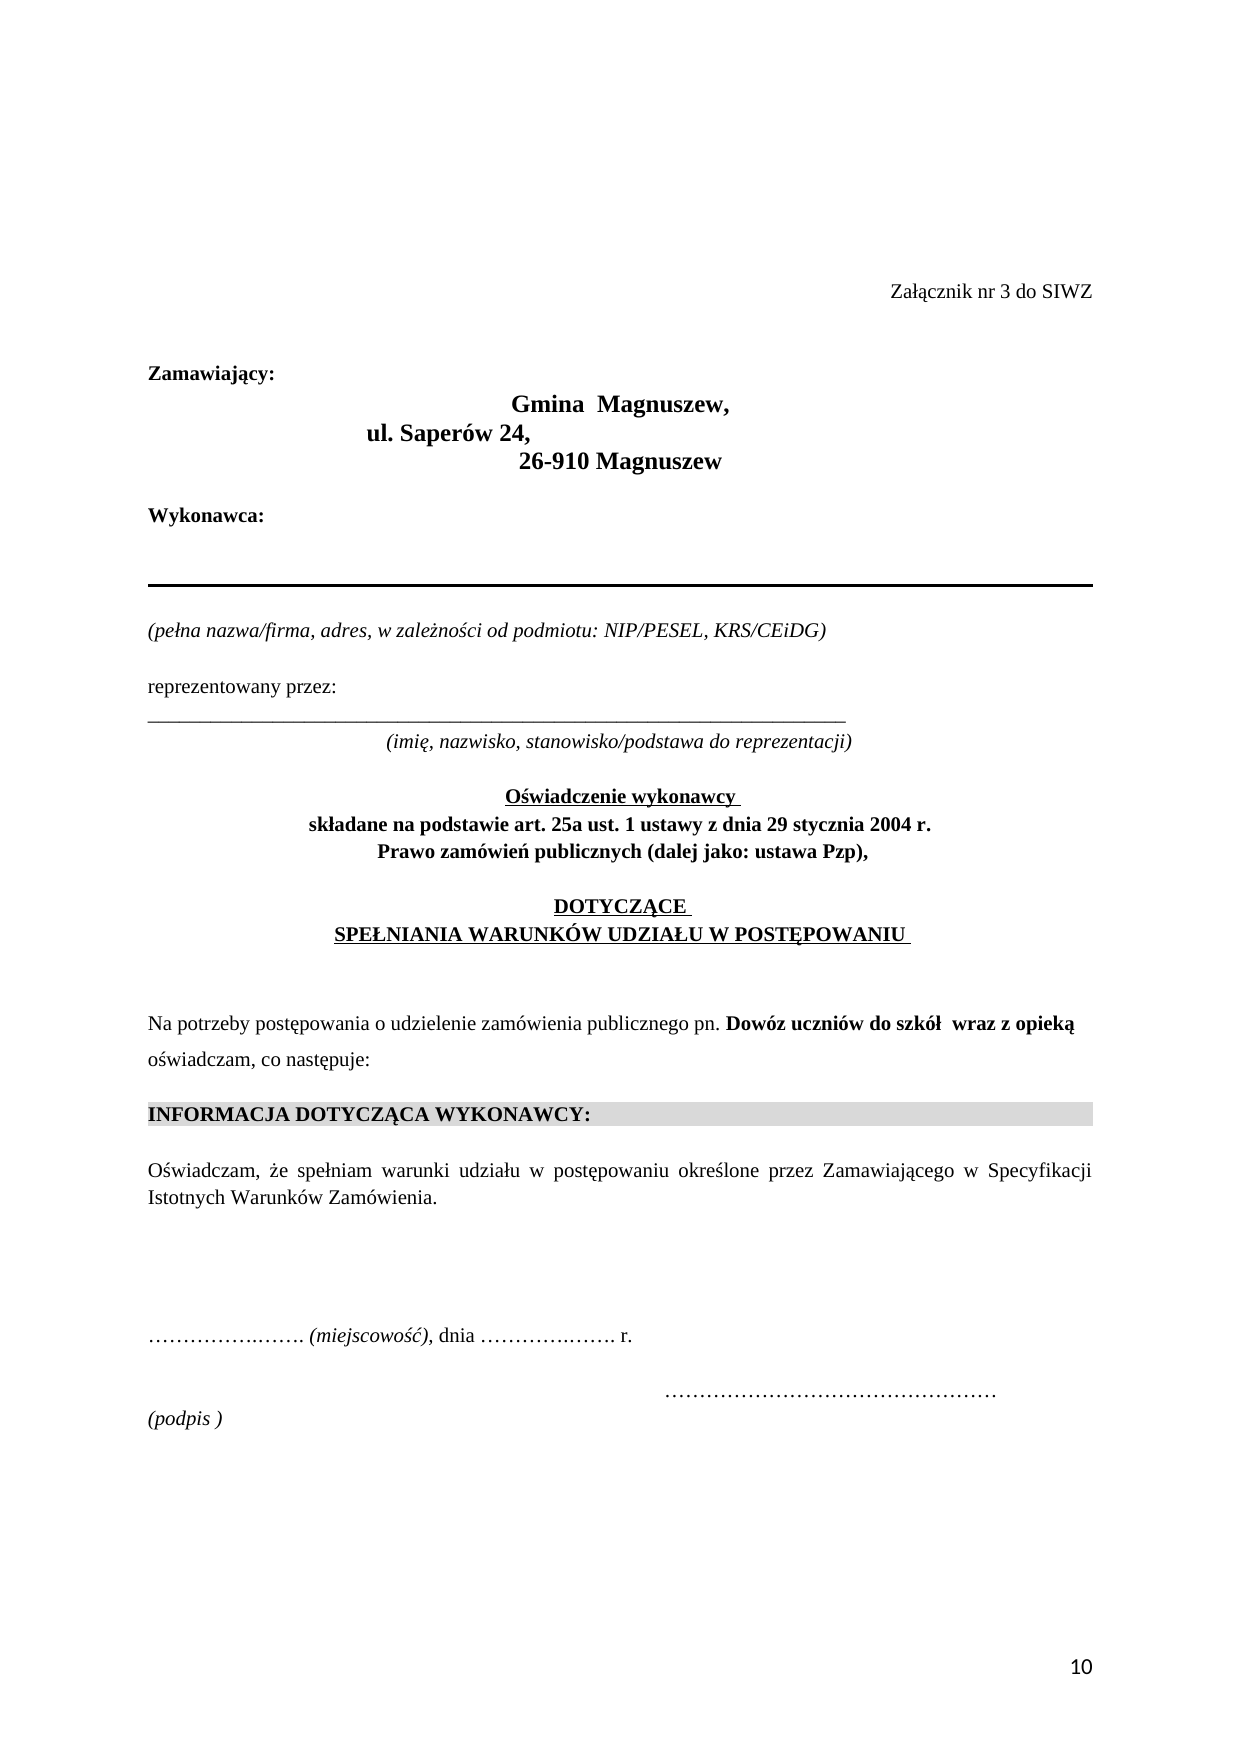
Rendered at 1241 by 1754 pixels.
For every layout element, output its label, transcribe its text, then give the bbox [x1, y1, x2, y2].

text (imię, nazwisko, stanowisko/podstawa do reprezentacji) [148, 729, 1093, 753]
text oświadczam, co następuje: [148, 1047, 1093, 1071]
text DOTYCZĄCE [148, 894, 1093, 918]
text Wykonawca: [148, 503, 1093, 527]
text Oświadczam, że spełniam warunki udziału w postępowaniu określone przez Zamawiającego w Specyfikacji Istotnych Warunków Zamówienia. [148, 1158, 1093, 1209]
text ___________________________________________________________________ [148, 701, 1093, 725]
text INFORMACJA DOTYCZĄCA WYKONAWCY: [148, 1102, 1093, 1126]
text Oświadczenie wykonawcy [148, 784, 1093, 808]
text ………………………………………… [148, 1378, 1093, 1402]
text Gmina Magnuszew, [148, 389, 1093, 418]
text ul. Saperów 24, [148, 418, 1093, 446]
text SPEŁNIANIA WARUNKÓW UDZIAŁU W POSTĘPOWANIU [148, 922, 1093, 946]
text Prawo zamówień publicznych (dalej jako: ustawa Pzp), [148, 839, 1093, 863]
text Zamawiający: [148, 361, 1090, 385]
text …………….……. (miejscowość), dnia ………….……. r. [148, 1323, 1093, 1347]
text Na potrzeby postępowania o udzielenie zamówienia publicznego pn. Dowóz uczniów do szkół wraz z opieką [148, 1011, 1093, 1035]
text (podpis ) [148, 1406, 1093, 1430]
text (pełna nazwa/firma, adres, w zależności od podmiotu: NIP/PESEL, KRS/CEiDG) [148, 618, 1093, 642]
text 26-910 Magnuszew [148, 446, 1093, 475]
text składane na podstawie art. 25a ust. 1 ustawy z dnia 29 stycznia 2004 r. [148, 812, 1093, 836]
text Załącznik nr 3 do SIWZ [148, 278, 1093, 303]
text reprezentowany przez: [148, 674, 1093, 698]
